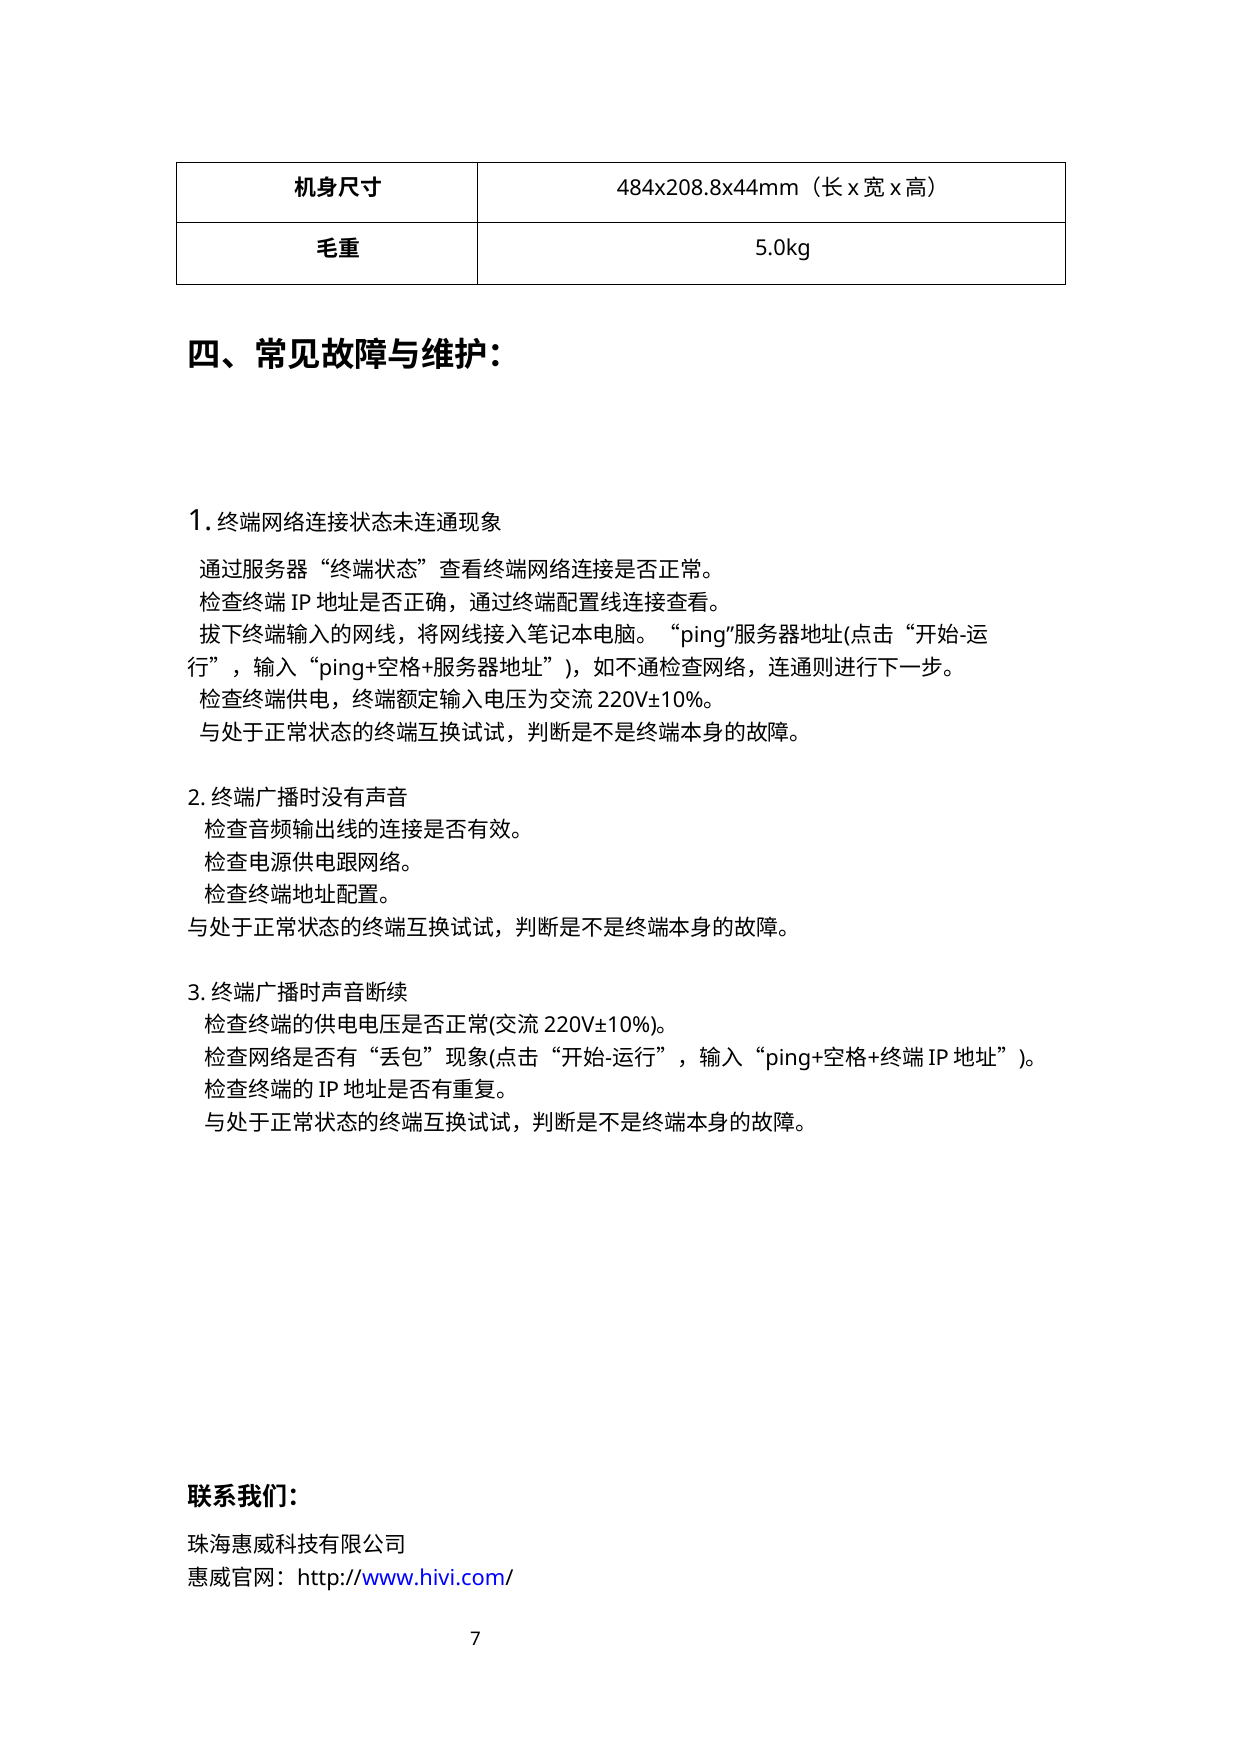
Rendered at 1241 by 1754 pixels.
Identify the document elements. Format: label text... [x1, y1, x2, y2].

table_cell 毛重 [177, 223, 477, 283]
text 与处于正常状态的终端互换试试，判断是不是终端本身的故障。 [187, 1104, 1053, 1137]
text 检查终端供电，终端额定输入电压为交流220V±10%。 [187, 682, 1053, 714]
text 拔下终端输入的网线，将网线接入笔记本电脑。“ping”服务器地址(点击“开始-运行”，输入“ping+空格+服务器地址”)，如不通检查网络，连通则进行下一步。 [187, 617, 1053, 682]
text 检查音频输出线的连接是否有效。 [187, 812, 1053, 844]
text 惠威官网：http://www.hivi.com/ [187, 1559, 1053, 1592]
text 检查终端的供电电压是否正常(交流220V±10%)。 [187, 1007, 1053, 1039]
table_cell 5.0kg [478, 223, 1065, 283]
text 通过服务器“终端状态”查看终端网络连接是否正常。 [187, 552, 1053, 584]
text 检查终端的IP地址是否有重复。 [187, 1072, 1053, 1104]
text 1. 终端网络连接状态未连通现象 [187, 487, 1053, 552]
text 与处于正常状态的终端互换试试，判断是不是终端本身的故障。 [187, 909, 1053, 942]
text 珠海惠威科技有限公司 [187, 1527, 1053, 1559]
text 检查终端地址配置。 [187, 877, 1053, 909]
text 3. 终端广播时声音断续 [187, 974, 1053, 1007]
text 检查终端IP地址是否正确，通过终端配置线连接查看。 [187, 584, 1053, 617]
text 2. 终端广播时没有声音 [187, 779, 1053, 812]
text 检查网络是否有“丢包”现象(点击“开始-运行”，输入“ping+空格+终端IP地址”)。 [187, 1039, 1053, 1072]
table_cell 484x208.8x44mm（长x宽x高） [478, 163, 1065, 222]
text 联系我们： [187, 1462, 1053, 1527]
subtitle 常见故障与维护： [187, 320, 1053, 385]
table_cell 机身尺寸 [177, 163, 477, 222]
text 与处于正常状态的终端互换试试，判断是不是终端本身的故障。 [187, 714, 1053, 747]
text 检查电源供电跟网络。 [187, 844, 1053, 877]
